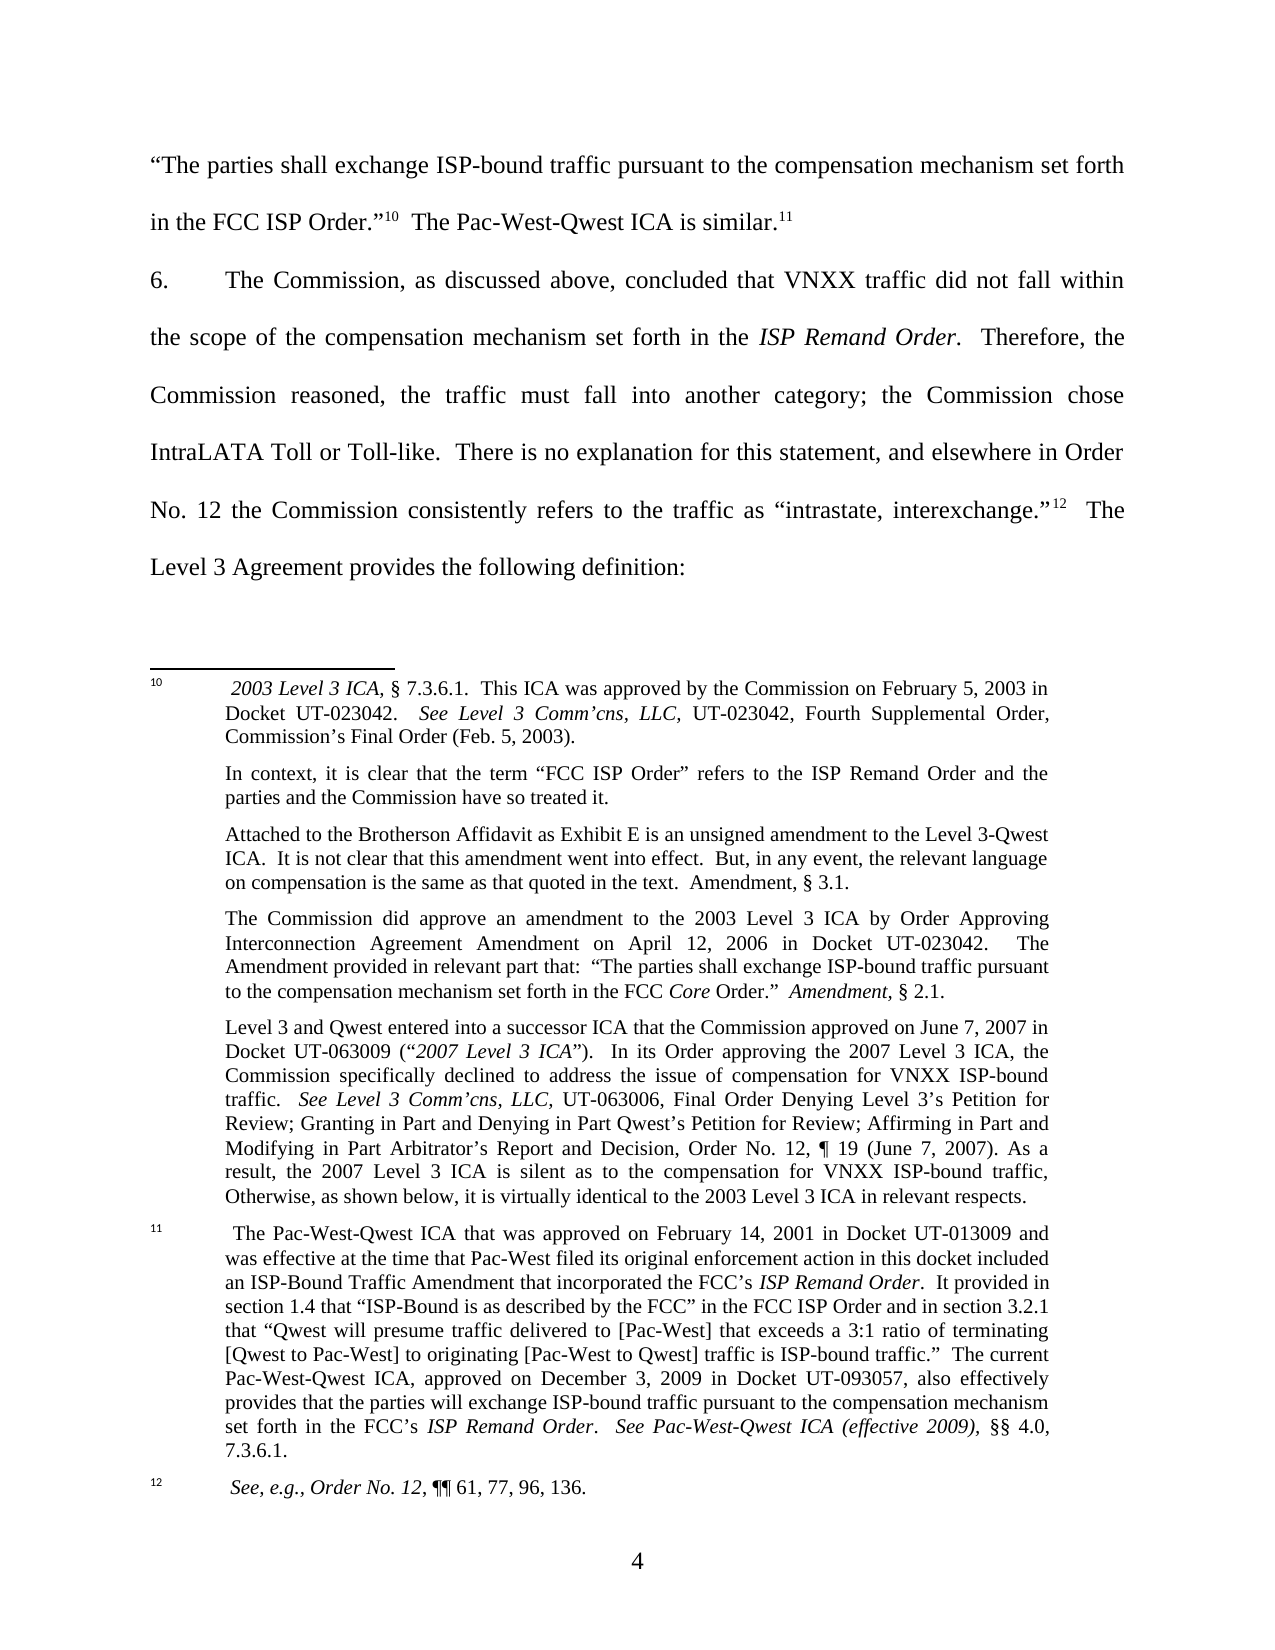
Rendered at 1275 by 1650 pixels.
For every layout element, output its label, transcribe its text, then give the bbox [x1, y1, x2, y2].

text 5. The parties’ ICAs play a large role in determining the outcome of this case, so it is important to understand what those agreements say. The 2003 Level 3-Qwest ICA provides that: “The parties shall exchange ISP-bound traffic pursuant to the compensation mechanism set forth in the FCC ISP Order.” The Pac-West-Qwest ICA is similar. [150, 150, 1125, 236]
text 6. The Commission, as discussed above, concluded that VNXX traffic did not fall within the scope of the compensation mechanism set forth in the ISP Remand Order. Therefore, the Commission reasoned, the traffic must fall into another category; the Commission chose IntraLATA Toll or Toll-like. There is no explanation for this statement, and elsewhere in Order No. 12 the Commission consistently refers to the traffic as “intrastate, interexchange.” The Level 3 Agreement provides the following definition: [150, 265, 1125, 581]
